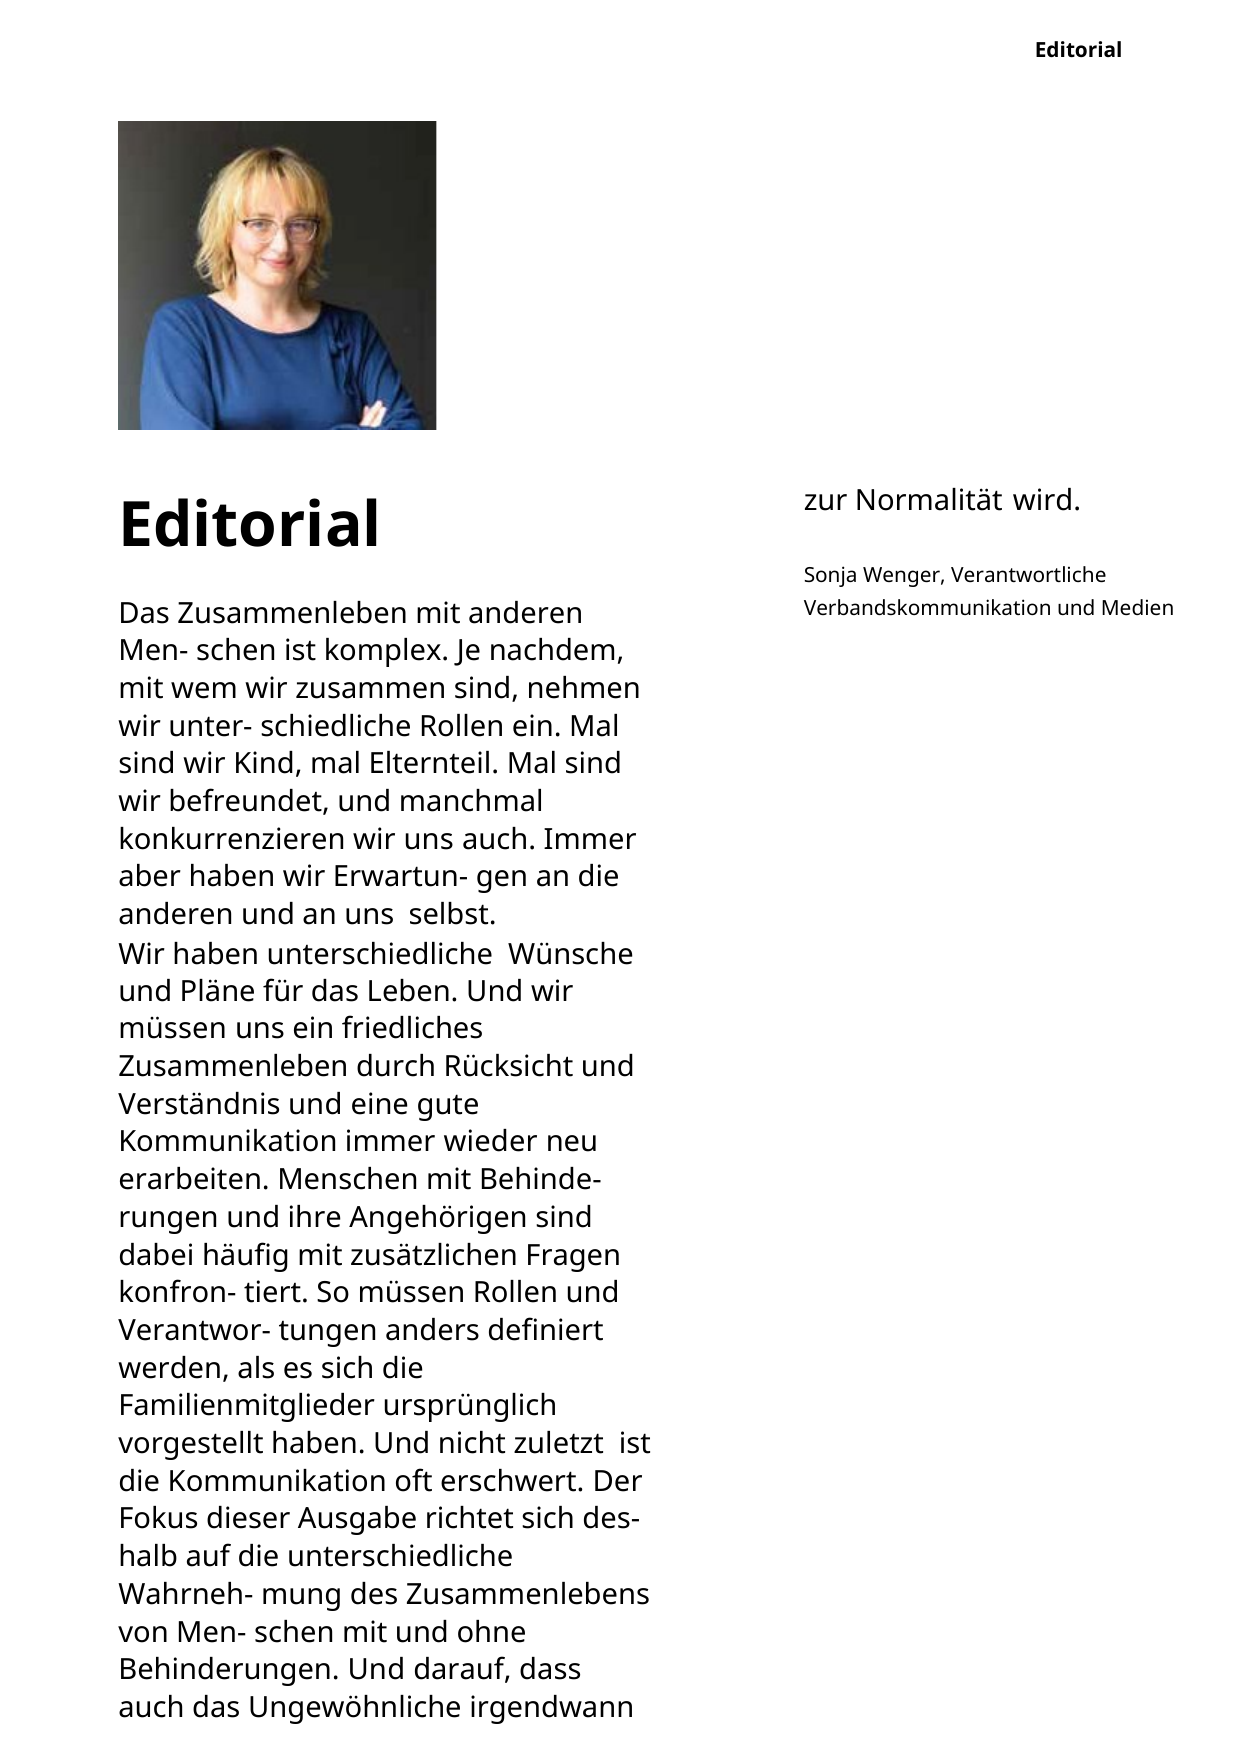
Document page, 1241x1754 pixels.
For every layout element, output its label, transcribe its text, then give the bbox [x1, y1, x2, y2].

picture [118, 121, 437, 430]
text Wir haben unterschiedliche Wünsche und Pläne für das Leben. Und wir müssen uns ein friedliches Zusammenleben durch Rücksicht und Verständnis und eine gute Kommunikation immer wieder neu erarbeiten. Menschen mit Behinde- rungen und ihre Angehörigen sind dabei häufig mit zusätzlichen Fragen konfron- tiert. So müssen Rollen und Verantwor- tungen anders definiert werden, als es sich die Familienmitglieder ursprünglich vorgestellt haben. Und nicht zuletzt ist die Kommunikation oft erschwert. Der Fokus dieser Ausgabe richtet sich des- halb auf die unterschiedliche Wahrneh- mung des Zusammenlebens von Men- schen mit und ohne Behinderungen. Und darauf, dass auch das Ungewöhnliche irgendwann zur Normalität wird. [118, 934, 652, 1726]
subtitle Das Zusammenleben mit anderen Men- schen ist komplex. Je nachdem, mit wem wir zusammen sind, nehmen wir unter- schiedliche Rollen ein. Mal sind wir Kind, mal Elternteil. Mal sind wir befreundet, und manchmal konkurrenzieren wir uns auch. Immer aber haben wir Erwartun- gen an die anderen und an uns selbst. [118, 594, 658, 933]
text Editorial [0, 36, 1122, 64]
subtitle Editorial [118, 480, 662, 565]
text Sonja Wenger, Verantwortliche Verbandskommunikation und Medien [803, 560, 1206, 621]
